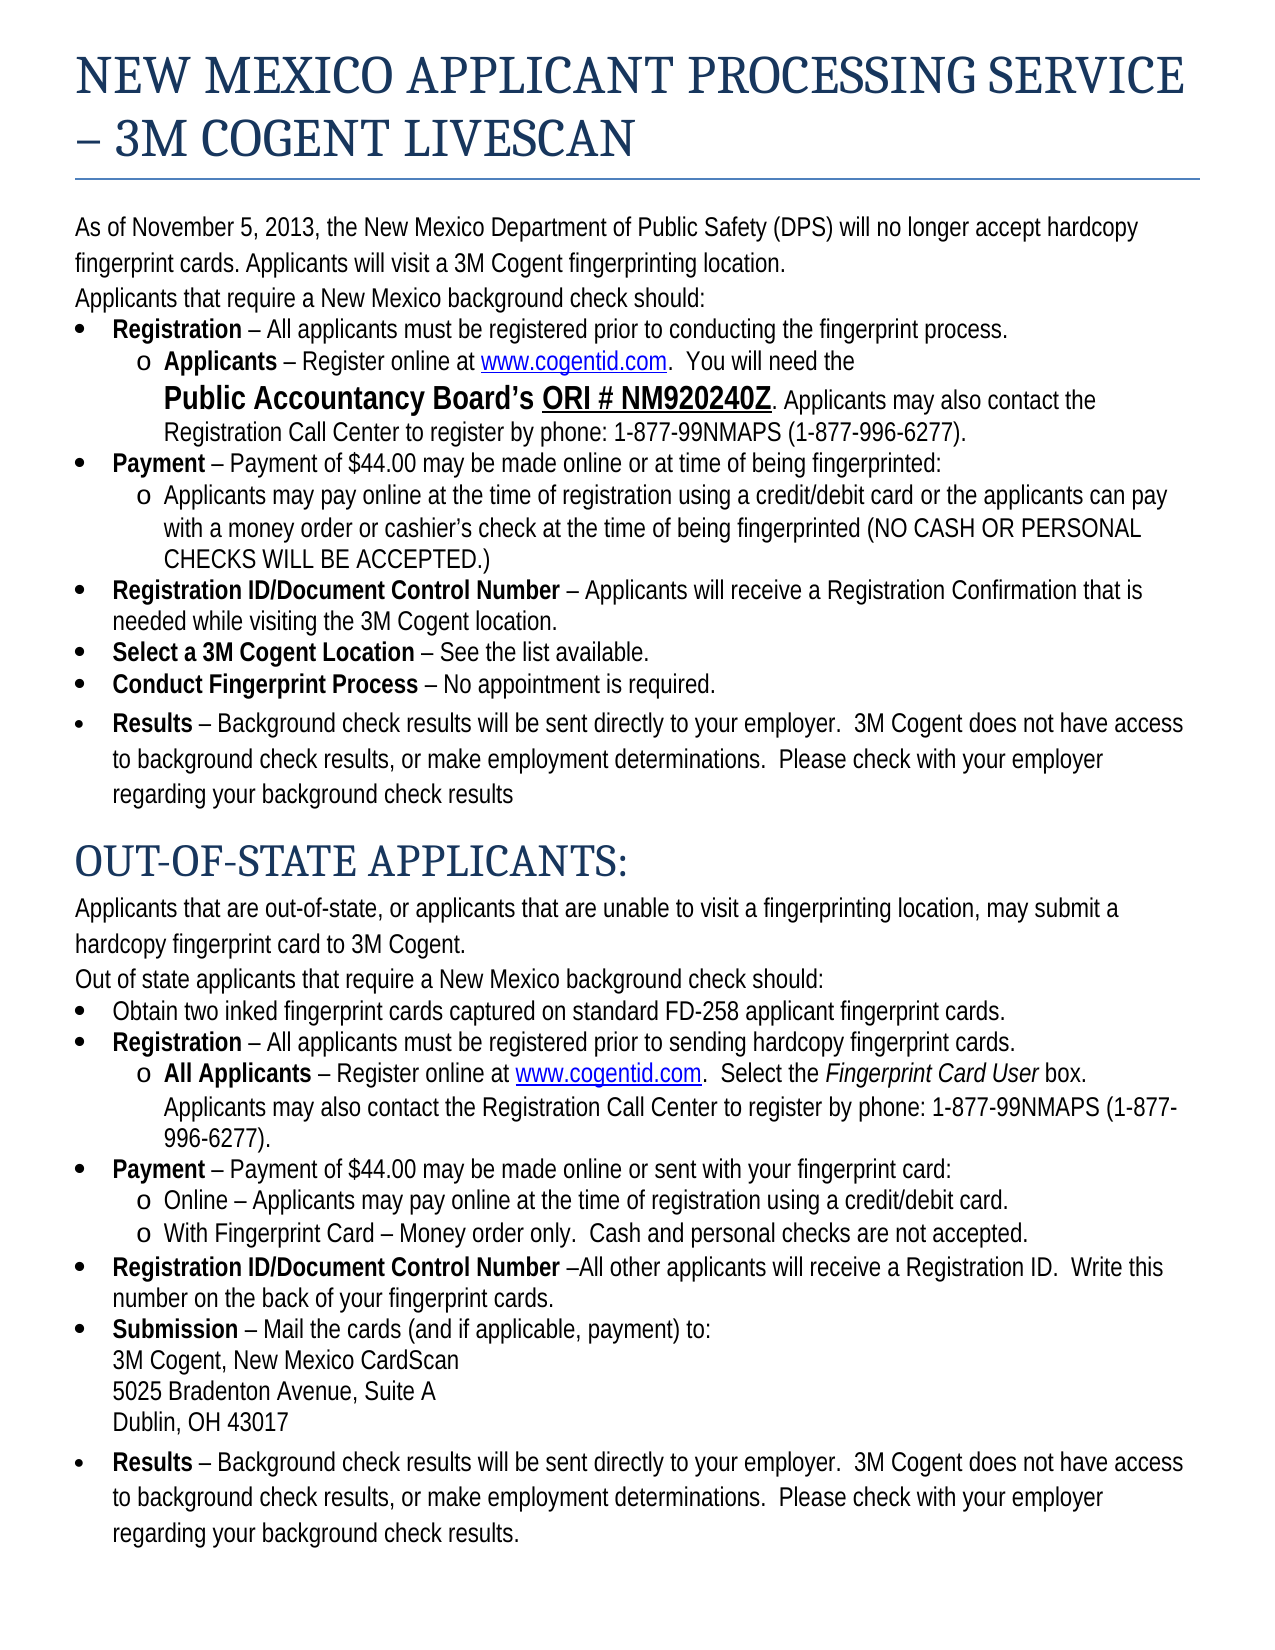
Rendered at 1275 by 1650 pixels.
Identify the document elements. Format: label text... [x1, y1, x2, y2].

text Public Accountancy Board’s ORI # NM920240Z. Applicants may also contact the Registration Call Center to register by phone: 1-877-99NMAPS (1-877-996-6277). [164, 378, 1200, 447]
list Payment – Payment of $44.00 may be made online or sent with your fingerprint card: [75, 1153, 1200, 1184]
list Obtain two inked fingerprint cards captured on standard FD-258 applicant fingerprint cards. [75, 995, 1200, 1026]
text OUT-OF-STATE APPLICANTS: Applicants that are out-of-state, or applicants that are unable to visit a fingerprinting location, may submit a hardcopy fingerprint card to 3M Cogent. [75, 835, 1200, 959]
list Results – Background check results will be sent directly to your employer. 3M Cogent does not have access to background check results, or make employment determinations. Please check with your employer regarding your background check results [75, 707, 1200, 810]
list Select a 3M Cogent Location – See the list available. [75, 637, 1200, 668]
list Online – Applicants may pay online at the time of registration using a credit/debit card. [136, 1184, 1200, 1217]
list Conduct Fingerprint Process – No appointment is required. [75, 668, 1200, 699]
text Out of state applicants that require a New Mexico background check should: [75, 964, 1200, 995]
list Applicants may pay online at the time of registration using a credit/debit card or the applicants can pay with a money order or cashier’s check at the time of being fingerprinted (NO CASH OR PERSONAL CHECKS WILL BE ACCEPTED.) [136, 479, 1200, 574]
text 5025 Bradenton Avenue, Suite A [112, 1375, 1200, 1406]
text 3M Cogent, New Mexico CardScan [112, 1344, 1200, 1375]
list Applicants – Register online at www.cogentid.com. You will need the [136, 345, 1200, 378]
list With Fingerprint Card – Money order only. Cash and personal checks are not accepted. [136, 1217, 1200, 1251]
text Applicants that require a New Mexico background check should: [75, 282, 1200, 313]
list All Applicants – Register online at www.cogentid.com. Select the Fingerprint Card User box. Applicants may also contact the Registration Call Center to register by phone: 1-877-99NMAPS (1-877-996-6277). [136, 1057, 1200, 1153]
text As of November 5, 2013, the New Mexico Department of Public Safety (DPS) will no longer accept hardcopy fingerprint cards. Applicants will visit a 3M Cogent fingerprinting location. [75, 211, 1200, 278]
list Results – Background check results will be sent directly to your employer. 3M Cogent does not have access to background check results, or make employment determinations. Please check with your employer regarding your background check results. [75, 1446, 1200, 1548]
list Submission – Mail the cards (and if applicable, payment) to: [75, 1313, 1200, 1344]
list Registration – All applicants must be registered prior to conducting the fingerprint process. [75, 313, 1200, 345]
title NEW MEXICO APPLICANT PROCESSING SERVICE – 3M COGENT LIVESCAN [75, 45, 1200, 178]
text Dublin, OH 43017 [112, 1406, 1200, 1437]
list Payment – Payment of $44.00 may be made online or at time of being fingerprinted: [75, 447, 1200, 479]
list Registration – All applicants must be registered prior to sending hardcopy fingerprint cards. [75, 1026, 1200, 1057]
list Registration ID/Document Control Number –All other applicants will receive a Registration ID. Write this number on the back of your fingerprint cards. [75, 1251, 1200, 1313]
list Registration ID/Document Control Number – Applicants will receive a Registration Confirmation that is needed while visiting the 3M Cogent location. [75, 574, 1200, 637]
